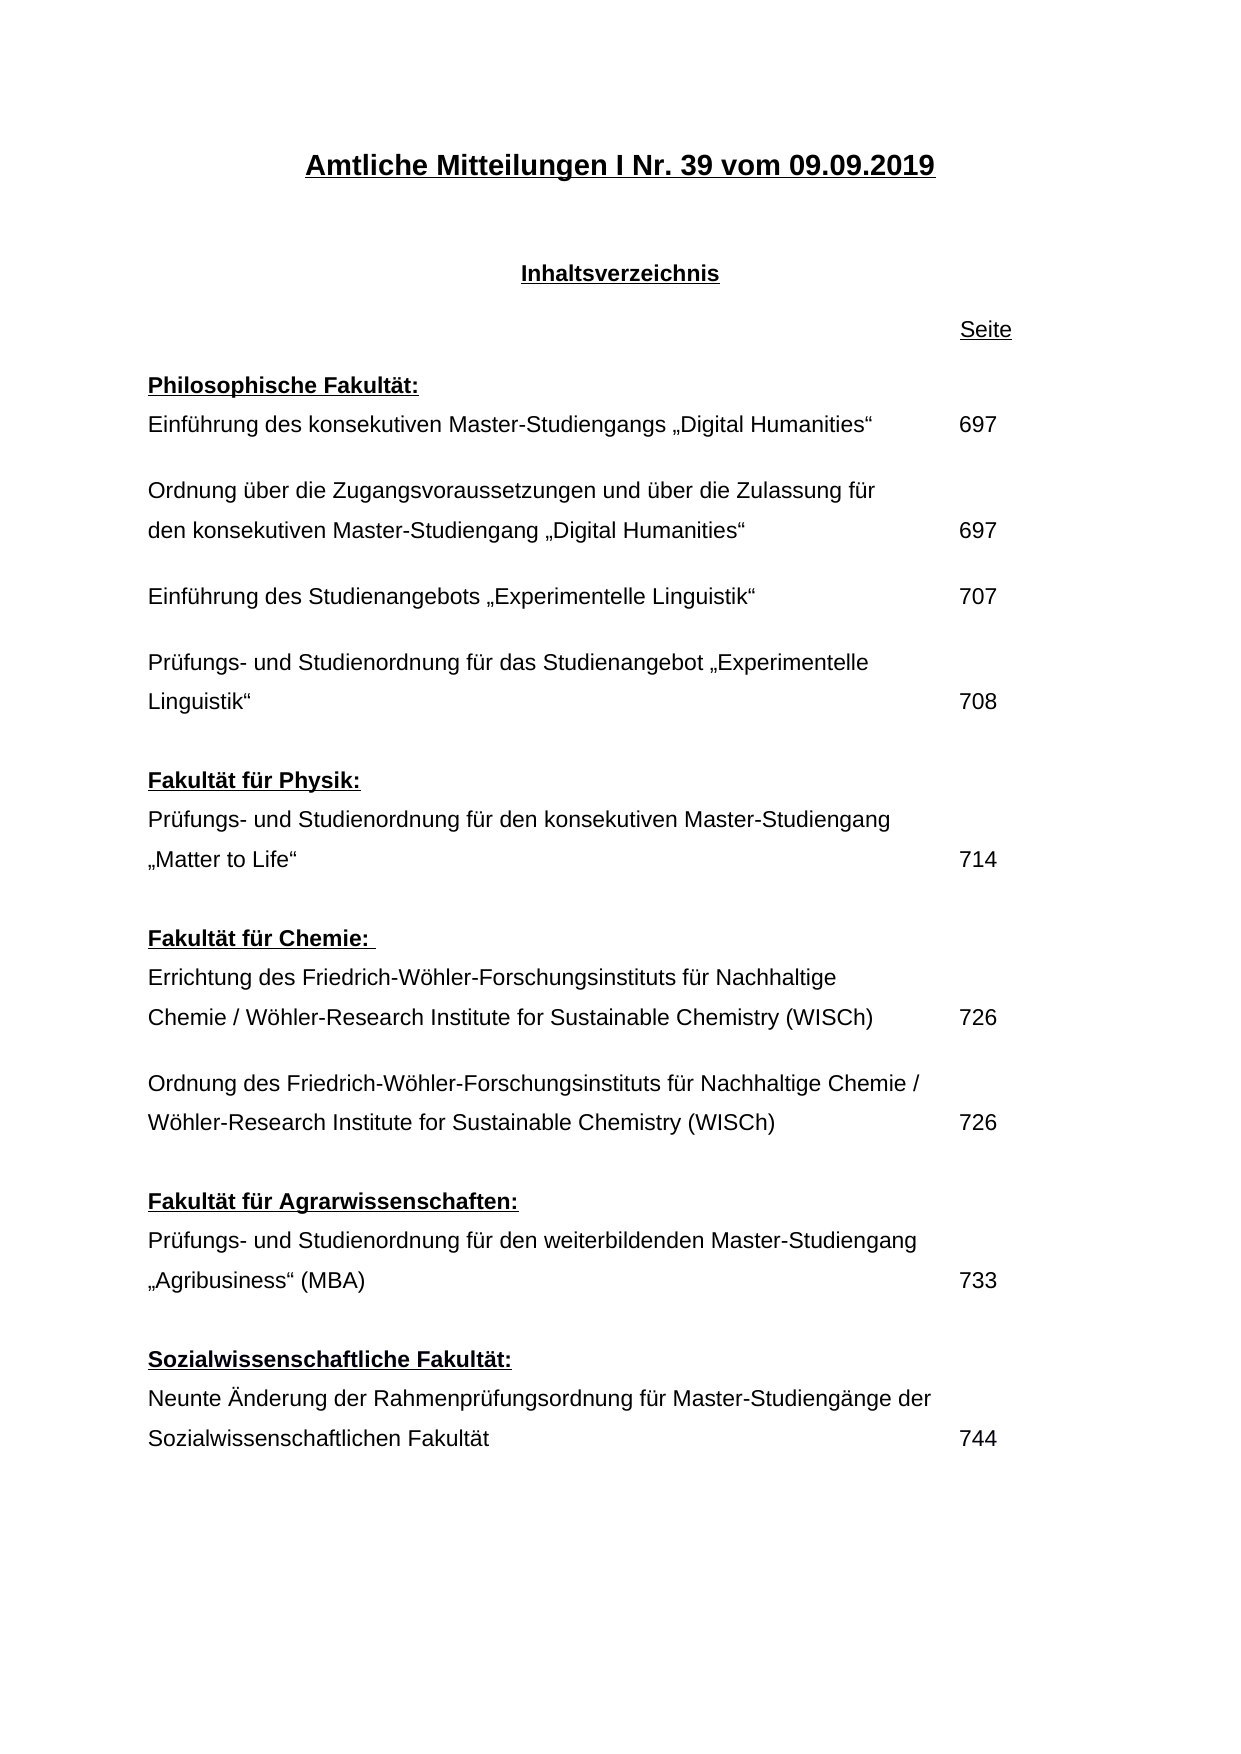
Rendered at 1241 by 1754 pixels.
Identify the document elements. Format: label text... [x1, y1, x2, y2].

text „Agribusiness“ (MBA) 733 [148, 1267, 1093, 1293]
text Chemie / Wöhler-Research Institute for Sustainable Chemistry (WISCh) 726 [148, 1004, 1093, 1030]
text Prüfungs- und Studienordnung für den weiterbildenden Master-Studiengang [148, 1227, 1093, 1254]
text Fakultät für Physik: [148, 767, 1093, 793]
text Einführung des Studienangebots „Experimentelle Linguistik“ 707 [148, 583, 1093, 609]
text Seite [148, 316, 1093, 342]
text Neunte Änderung der Rahmenprüfungsordnung für Master-Studiengänge der Sozialwissenschaftlichen Fakultät 744 [148, 1385, 1093, 1451]
text „Matter to Life“ 714 [148, 846, 1093, 872]
text Amtliche Mitteilungen I Nr. 39 vom 09.09.2019 [148, 148, 1093, 181]
text den konsekutiven Master-Studiengang „Digital Humanities“ 697 [148, 517, 1093, 543]
text Ordnung des Friedrich-Wöhler-Forschungsinstituts für Nachhaltige Chemie / [148, 1069, 1093, 1096]
text Inhaltsverzeichnis [148, 260, 1093, 286]
text Sozialwissenschaftliche Fakultät: [148, 1346, 1093, 1372]
text Prüfungs- und Studienordnung für das Studienangebot „Experimentelle [148, 648, 1093, 675]
text Fakultät für Chemie: [148, 925, 1093, 951]
text Linguistik“ 708 [148, 688, 1093, 714]
text Fakultät für Agrarwissenschaften: [148, 1188, 1093, 1214]
text Ordnung über die Zugangsvoraussetzungen und über die Zulassung für [148, 477, 1093, 504]
text Errichtung des Friedrich-Wöhler-Forschungsinstituts für Nachhaltige [148, 964, 1093, 991]
text Prüfungs- und Studienordnung für den konsekutiven Master-Studiengang [148, 806, 1093, 833]
text Philosophische Fakultät: [148, 372, 1093, 398]
text Wöhler-Research Institute for Sustainable Chemistry (WISCh) 726 [148, 1109, 1093, 1135]
text Einführung des konsekutiven Master-Studiengangs „Digital Humanities“ 697 [148, 411, 1093, 438]
